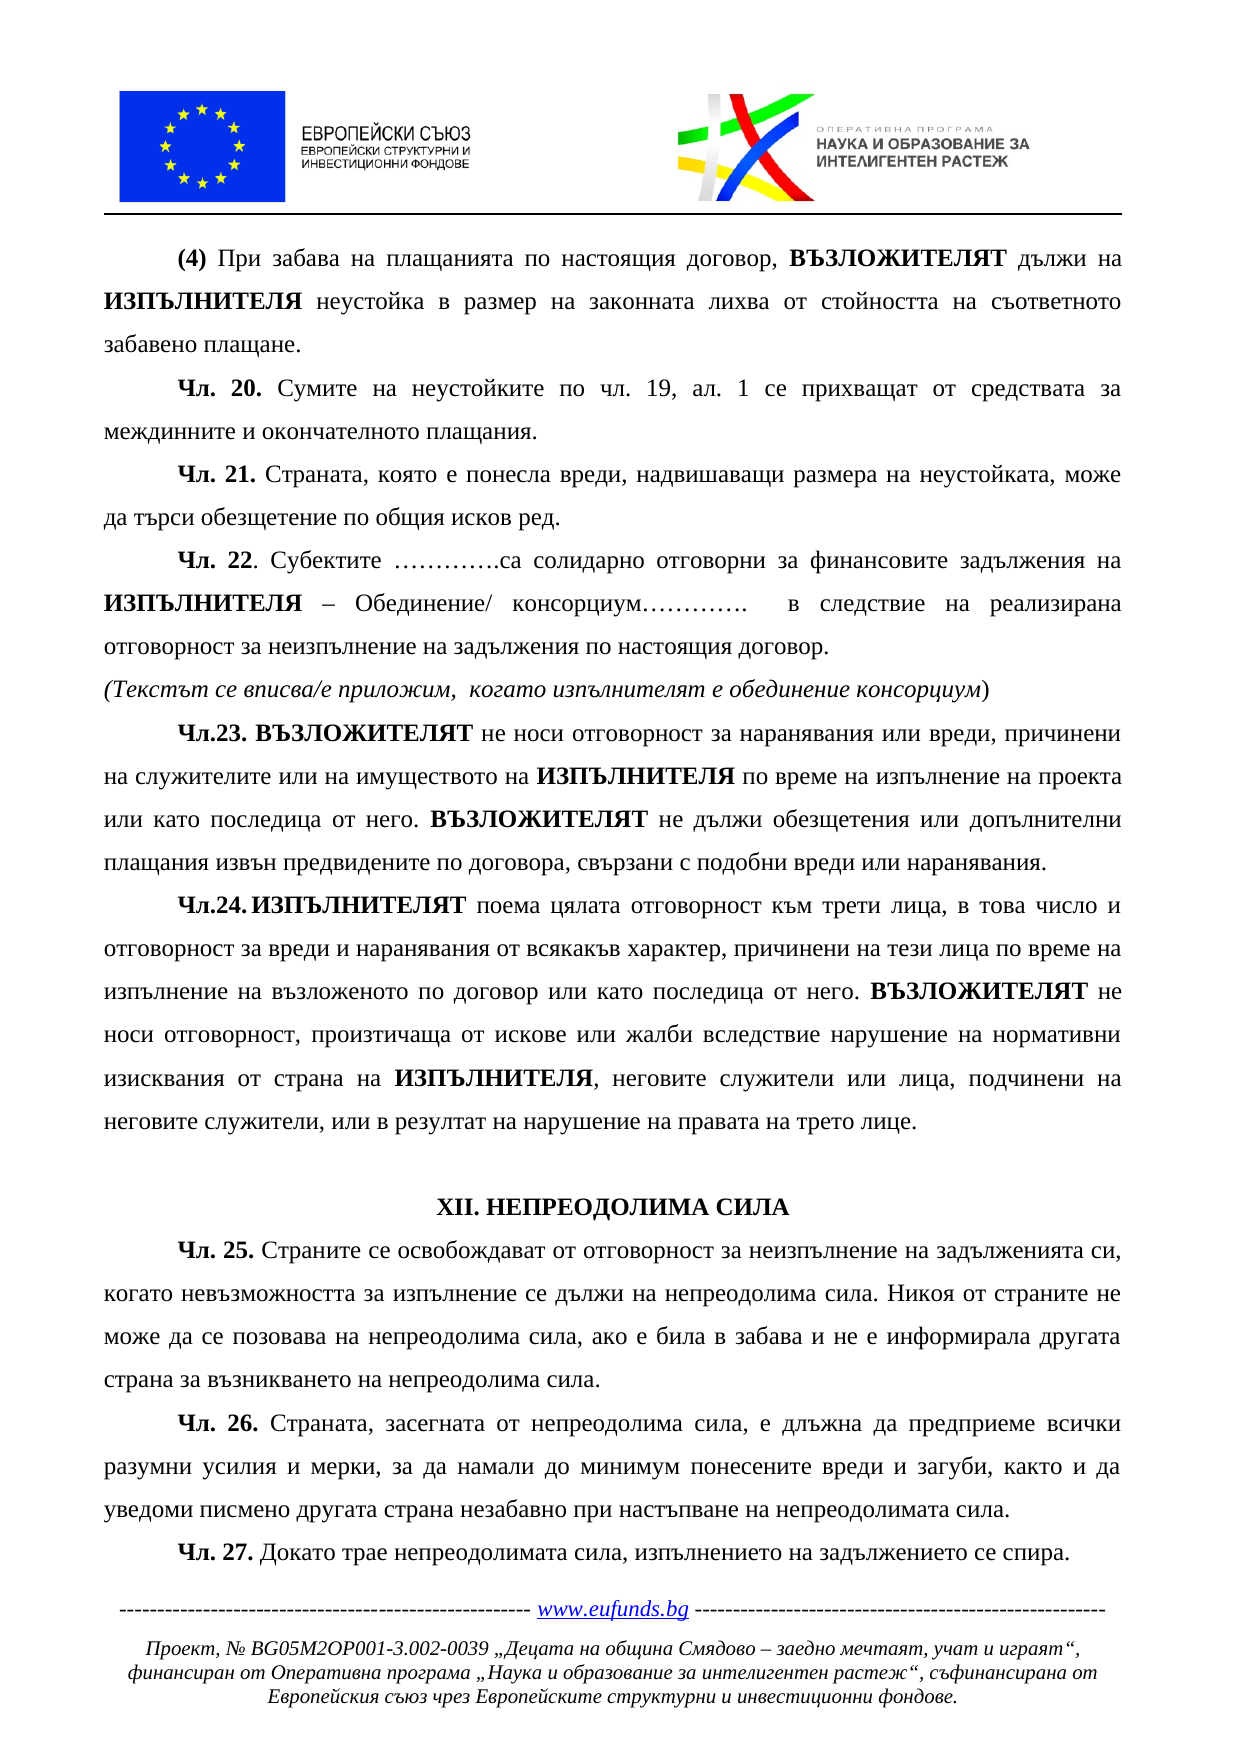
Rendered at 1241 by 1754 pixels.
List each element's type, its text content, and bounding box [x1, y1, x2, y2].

text (Текстът се вписва/е приложим, когато изпълнителят е обединение консорциум) [103, 674, 1122, 703]
text Чл. 22. Субектите ………….са солидарно отговорни за финансовите задължения на ИЗПЪЛНИТЕЛЯ – Обединение/ консорциум…………. в следствие на реализирана отговорност за неизпълнение на задължения по настоящия договор. [103, 545, 1122, 660]
picture [103, 73, 510, 211]
text (4) При забава на плащанията по настоящия договор, ВЪЗЛОЖИТЕЛЯТ дължи на ИЗПЪЛНИТЕЛЯ неустойка в размер на законната лихва от стойността на съответното забавено плащане. [103, 243, 1122, 358]
picture [663, 74, 1049, 211]
text Чл. 21. Страната, която е понесла вреди, надвишаващи размера на неустойката, може да търси обезщетение по общия исков ред. [103, 459, 1122, 531]
text ХІІ. НЕПРЕОДОЛИМА СИЛА [103, 1192, 1122, 1221]
text Чл.23. ВЪЗЛОЖИТЕЛЯТ не носи отговорност за наранявания или вреди, причинени на служителите или на имуществото на ИЗПЪЛНИТЕЛЯ по време на изпълнение на проекта или като последица от него. ВЪЗЛОЖИТЕЛЯТ не дължи обезщетения или допълнителни плащания извън предвидените по договора, свързани с подобни вреди или наранявания. [103, 718, 1122, 876]
text Чл.24. ИЗПЪЛНИТЕЛЯТ поема цялата отговорност към трети лица, в това число и отговорност за вреди и наранявания от всякакъв характер, причинени на тези лица по време на изпълнение на възложеното по договор или като последица от него. ВЪЗЛОЖИТЕЛЯТ не носи отговорност, произтичаща от искове или жалби вследствие нарушение на нормативни изисквания от страна на ИЗПЪЛНИТЕЛЯ, неговите служители или лица, подчинени на неговите служители, или в резултат на нарушение на правата на трето лице. [103, 890, 1122, 1134]
text Чл. 26. Страната, засегната от непреодолима сила, е длъжна да предприеме всички разумни усилия и мерки, за да намали до минимум понесените вреди и загуби, както и да уведоми писмено другата страна незабавно при настъпване на непреодолимата сила. [103, 1408, 1122, 1523]
text Чл. 27. Докато трае непреодолимата сила, изпълнението на задължението се спира. [103, 1537, 1122, 1566]
text Чл. 20. Сумите на неустойките по чл. 19, ал. 1 се прихващат от средствата за междинните и окончателното плащания. [103, 373, 1122, 444]
text Чл. 25. Страните се освобождават от отговорност за неизпълнение на задълженията си, когато невъзможността за изпълнение се дължи на непреодолима сила. Никоя от страните не може да се позовава на непреодолима сила, ако е била в забава и не е информирала другата страна за възникването на непреодолима сила. [103, 1235, 1122, 1393]
